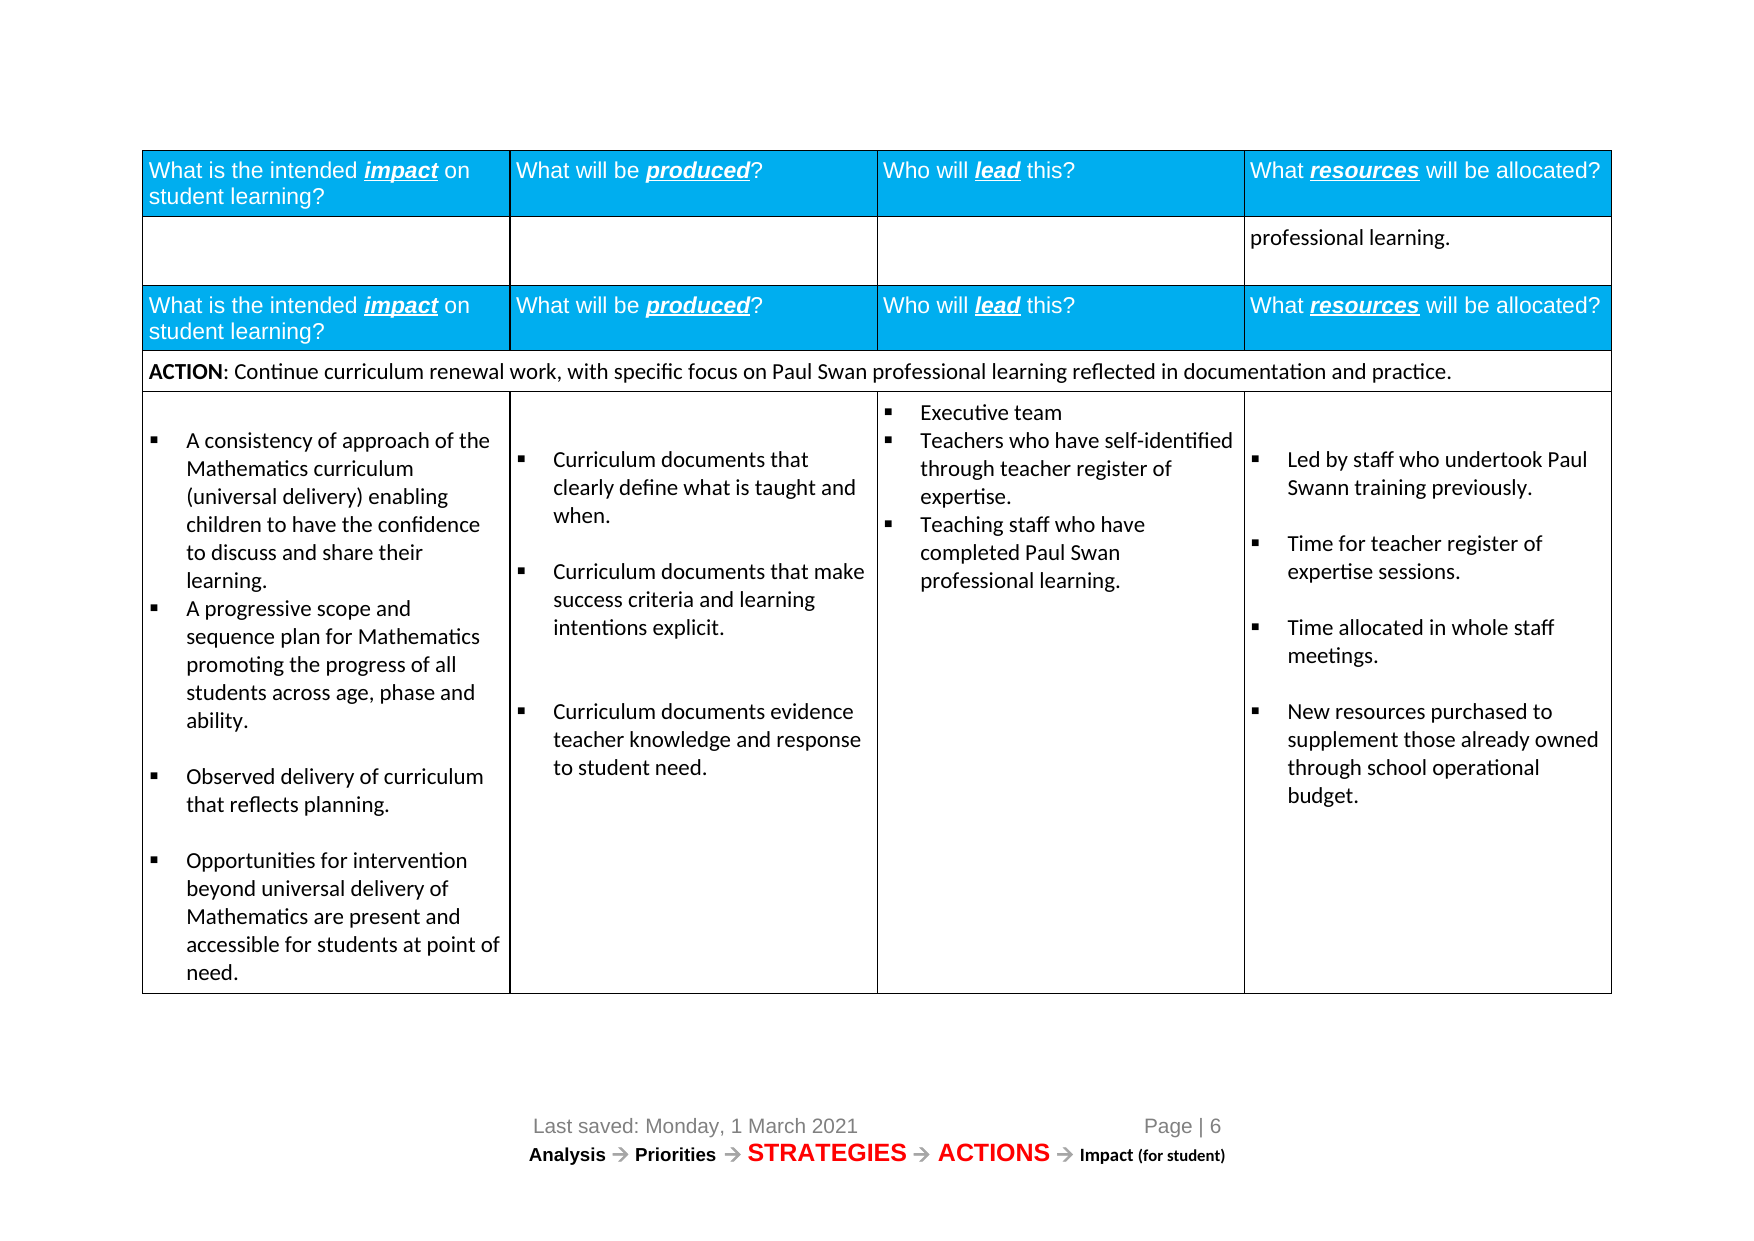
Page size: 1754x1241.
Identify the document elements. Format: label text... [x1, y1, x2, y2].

table_cell Curriculum documents that clearly define what is taught and when. Curriculum documents that make success criteria and learning intentions explicit. Curriculum documents evidence teacher knowledge and response to student need. [511, 392, 877, 992]
table_header What resources will be allocated? [1245, 151, 1611, 216]
table_header Who will lead this? [878, 151, 1244, 216]
table_cell What is the intended impact on student learning? [143, 286, 509, 350]
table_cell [511, 217, 877, 284]
table_cell What will be produced? [511, 286, 877, 350]
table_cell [143, 217, 509, 284]
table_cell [1245, 217, 1611, 284]
table_cell Who will lead this? [878, 286, 1244, 350]
table_cell Led by staff who undertook Paul Swann training previously. Time for teacher register of expertise sessions. Time allocated in whole staff meetings. New resources purchased to supplement those already owned through school operational budget. [1245, 392, 1611, 992]
table_header What is the intended impact on student learning? [143, 151, 509, 216]
table_cell A consistency of approach of the Mathematics curriculum (universal delivery) enabling children to have the confidence to discuss and share their learning. A progressive scope and sequence plan for Mathematics promoting the progress of all students across age, phase and ability. Observed delivery of curriculum that reflects planning. Opportunities for intervention beyond universal delivery of Mathematics are present and accessible for students at point of need. [143, 392, 509, 992]
table_header What will be produced? [511, 151, 877, 216]
table_cell What resources will be allocated? [1245, 286, 1611, 350]
table_cell ACTION: Continue curriculum renewal work, with specific focus on Paul Swan professional learning reflected in documentation and practice. [143, 351, 1611, 391]
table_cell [878, 217, 1244, 284]
